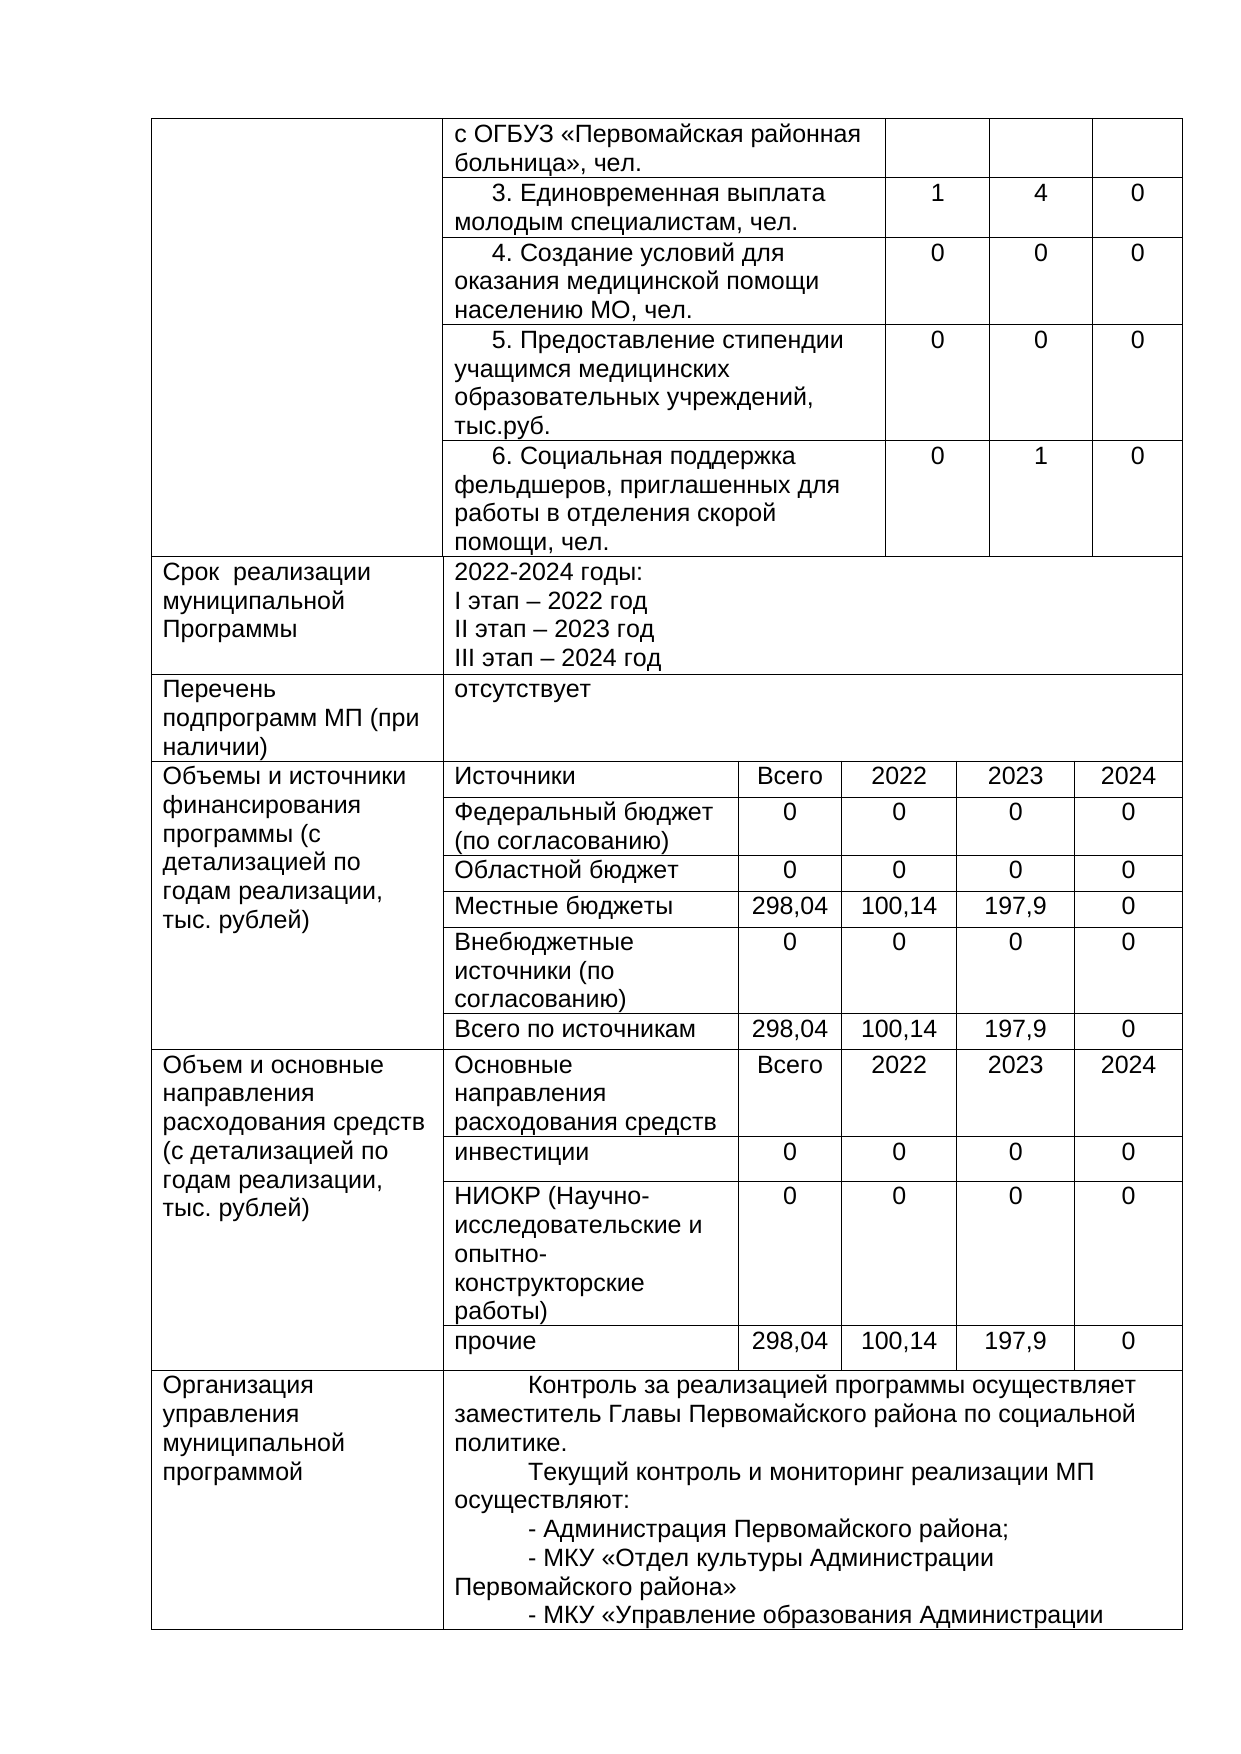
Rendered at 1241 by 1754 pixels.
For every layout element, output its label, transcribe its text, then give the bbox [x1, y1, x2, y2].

table_cell 0 [886, 238, 989, 324]
table_cell 0 [957, 1137, 1074, 1181]
table_cell Социальная поддержка фельдшеров, приглашенных для работы в отделения скорой помощи, чел. [443, 441, 885, 556]
table_cell 4 [990, 119, 1092, 177]
table_cell Областной бюджет [444, 856, 738, 891]
table_cell Основные направления расходования средств [444, 1050, 738, 1136]
table_cell 100,14 [842, 1014, 956, 1049]
table_cell 0 [739, 1137, 841, 1181]
table_cell 0 [1075, 856, 1182, 891]
table_cell 2023 [957, 1050, 1074, 1136]
table_cell 4 [990, 178, 1092, 237]
table_cell 0 [1075, 1326, 1182, 1370]
table_cell 298,04 [739, 1014, 841, 1049]
table_cell инвестиции [444, 1137, 738, 1181]
table_cell 2022-2024 годы: I этап – 2022 год II этап – 2023 год III этап – 2024 год [444, 557, 1182, 674]
table_cell 0 [957, 928, 1074, 1013]
table_cell 0 [1075, 798, 1182, 854]
table_cell 0 [957, 798, 1074, 854]
table_cell 2022 [842, 1050, 956, 1136]
table_cell 100,14 [842, 1326, 956, 1370]
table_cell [152, 1371, 443, 1629]
table_cell прочие [444, 1326, 738, 1370]
table_cell 1 [990, 441, 1092, 556]
table_cell Единовременная выплата молодым специалистам, чел. [443, 178, 885, 237]
table_cell 0 [739, 798, 841, 854]
table_cell 0 [1075, 1182, 1182, 1325]
table_cell 197,9 [957, 892, 1074, 926]
table_cell Создание условий для оказания медицинской помощи населению МО, чел. [443, 238, 885, 324]
table_cell Предоставление стипендии учащимся медицинских образовательных учреждений, тыс.руб. [443, 325, 885, 440]
table_cell 0 [886, 441, 989, 556]
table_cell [444, 1371, 1182, 1629]
table_cell Всего по источникам [444, 1014, 738, 1049]
table_cell 2024 [1075, 762, 1182, 797]
table_cell 0 [842, 1182, 956, 1325]
table_cell 0 [990, 238, 1092, 324]
table_cell Федеральный бюджет (по согласованию) [444, 798, 738, 854]
table_cell Всего [739, 762, 841, 797]
table_cell 1 [886, 119, 989, 177]
table_cell 0 [1093, 238, 1182, 324]
table_cell 0 [842, 1137, 956, 1181]
table_cell 100,14 [842, 892, 956, 926]
table_cell 197,9 [957, 1014, 1074, 1049]
table_cell 0 [739, 928, 841, 1013]
table_cell 0 [842, 928, 956, 1013]
table_cell 0 [1075, 1014, 1182, 1049]
table_cell 298,04 [739, 892, 841, 926]
table_cell 0 [1093, 325, 1182, 440]
table_cell 0 [739, 856, 841, 891]
table_cell Объемы и источники финансирования программы (с детализацией по годам реализации, тыс. рублей) [152, 762, 443, 1049]
table_cell 2022 [842, 762, 956, 797]
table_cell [443, 119, 885, 177]
table_cell 0 [1093, 178, 1182, 237]
table_cell Перечень подпрограмм МП (при наличии) [152, 675, 443, 761]
table_cell Всего [739, 1050, 841, 1136]
table_cell Срок реализации муниципальной Программы [152, 557, 443, 674]
table_cell 0 [1093, 441, 1182, 556]
table_cell Объем и основные направления расходования средств (с детализацией по годам реализации, тыс. рублей) [152, 1050, 443, 1370]
table_cell 298,04 [739, 1326, 841, 1370]
table_cell НИОКР (Научно-исследовательские и опытно-конструкторские работы) [444, 1182, 738, 1325]
table_cell 2024 [1075, 1050, 1182, 1136]
table_cell 0 [957, 1182, 1074, 1325]
table_cell 1 [886, 178, 989, 237]
table_cell 0 [842, 798, 956, 854]
table_cell 0 [990, 325, 1092, 440]
table_cell 0 [1075, 1137, 1182, 1181]
table_cell Внебюджетные источники (по согласованию) [444, 928, 738, 1013]
table_cell 0 [1075, 892, 1182, 926]
table_cell 2023 [957, 762, 1074, 797]
table_cell 0 [842, 856, 956, 891]
table_cell 0 [886, 325, 989, 440]
table_cell 197,9 [957, 1326, 1074, 1370]
table_cell отсутствует [444, 675, 1182, 761]
table_cell 0 [957, 856, 1074, 891]
table_cell Местные бюджеты [444, 892, 738, 926]
table_cell Источники [444, 762, 738, 797]
table_cell 4 [1093, 119, 1182, 177]
table_cell 0 [1075, 928, 1182, 1013]
table_cell 0 [739, 1182, 841, 1325]
